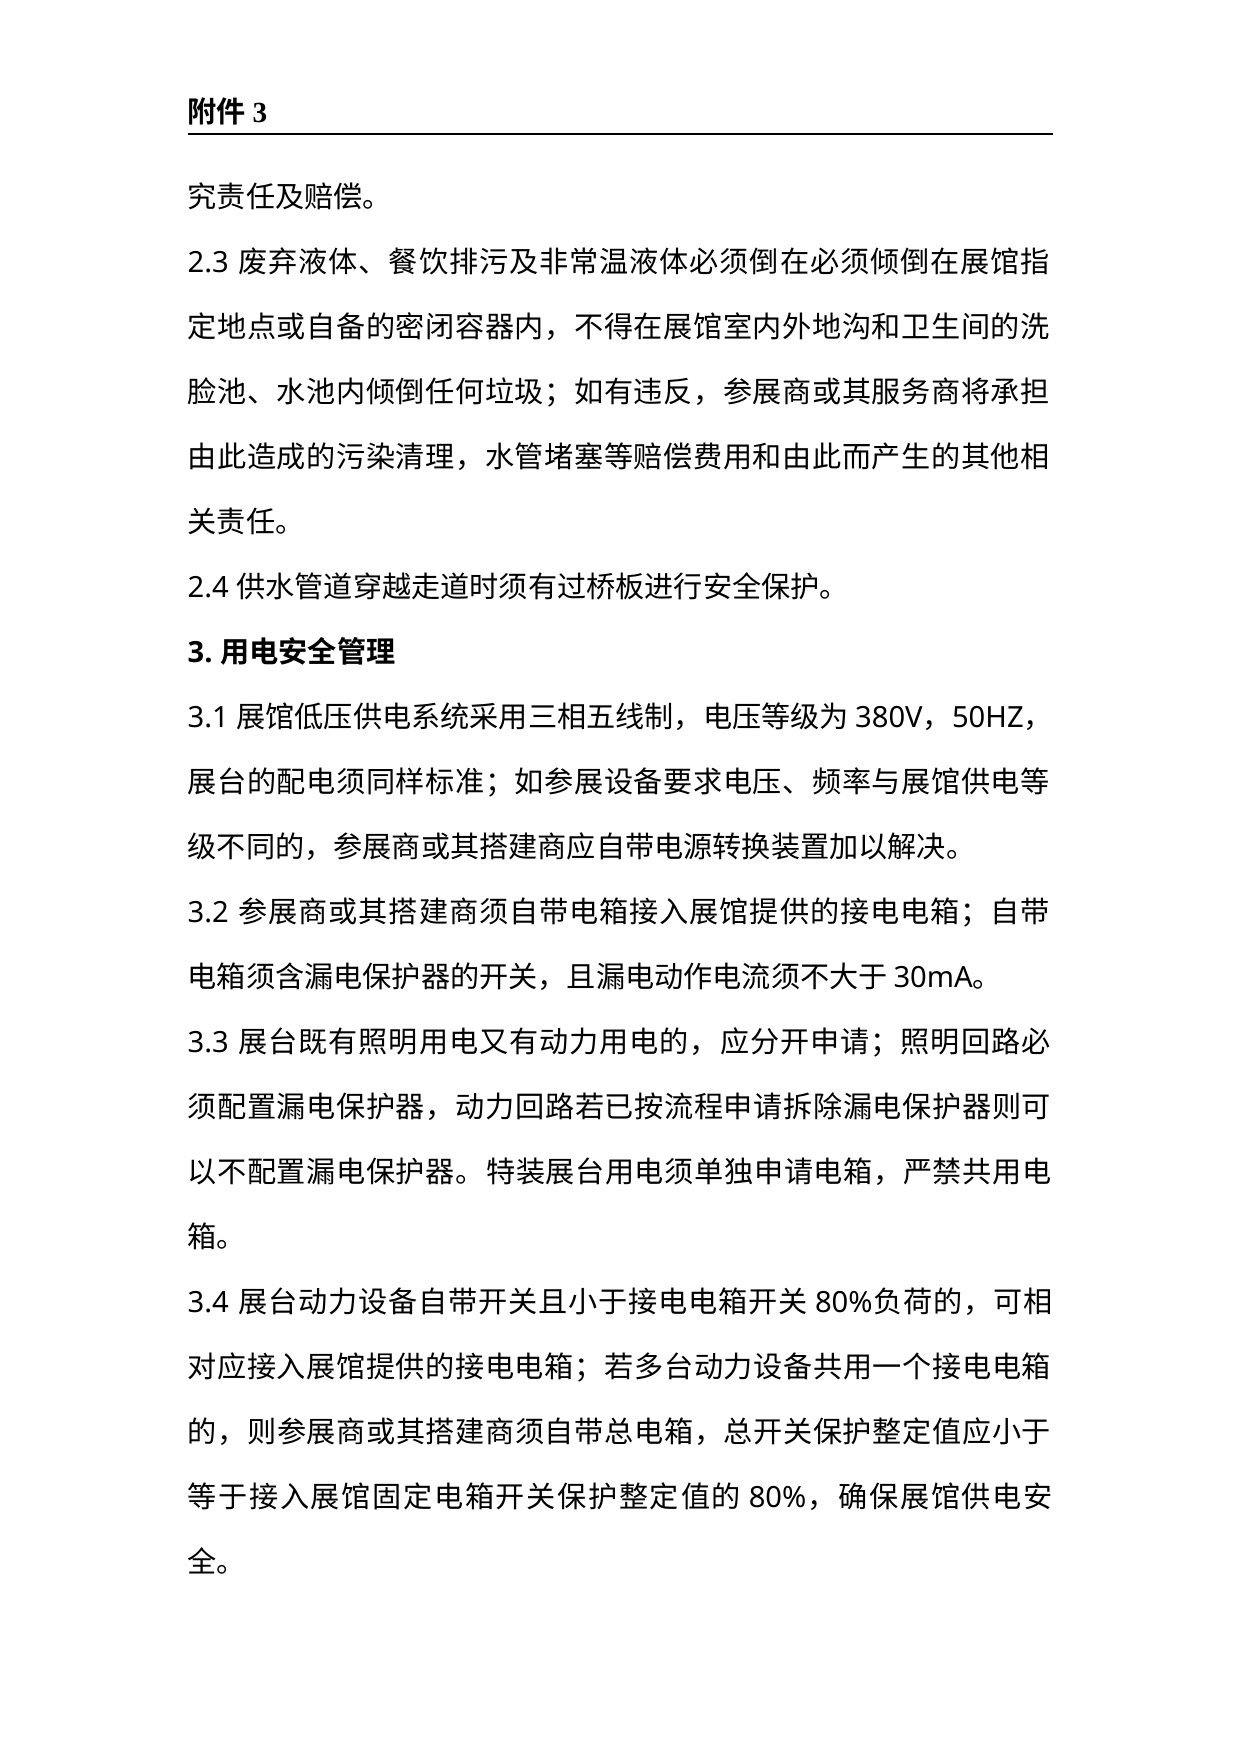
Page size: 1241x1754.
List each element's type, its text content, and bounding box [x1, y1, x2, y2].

text 3.4 展台动力设备自带开关且小于接电电箱开关80%负荷的，可相对应接入展馆提供的接电电箱；若多台动力设备共用一个接电电箱的，则参展商或其搭建商须自带总电箱，总开关保护整定值应小于等于接入展馆固定电箱开关保护整定值的80%，确保展馆供电安全。 [187, 1267, 1053, 1592]
list 2.3 废弃液体、餐饮排污及非常温液体必须倒在必须倾倒在展馆指定地点或自备的密闭容器内，不得在展馆室内外地沟和卫生间的洗脸池、水池内倾倒任何垃圾；如有违反，参展商或其服务商将承担由此造成的污染清理，水管堵塞等赔偿费用和由此而产生的其他相关责任。 [187, 227, 1053, 552]
list 3.2 参展商或其搭建商须自带电箱接入展馆提供的接电电箱；自带电箱须含漏电保护器的开关，且漏电动作电流须不大于30mA。 [187, 877, 1053, 1007]
text 3.3 展台既有照明用电又有动力用电的，应分开申请；照明回路必须配置漏电保护器，动力回路若已按流程申请拆除漏电保护器则可以不配置漏电保护器。特装展台用电须单独申请电箱，严禁共用电箱。 [187, 1007, 1053, 1267]
list 3. 用电安全管理 [187, 617, 1053, 682]
list 2.4 供水管道穿越走道时须有过桥板进行安全保护。 [187, 552, 1053, 617]
text 3.1 展馆低压供电系统采用三相五线制，电压等级为380V，50HZ，展台的配电须同样标准；如参展设备要求电压、频率与展馆供电等级不同的，参展商或其搭建商应自带电源转换装置加以解决。 [187, 682, 1053, 877]
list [187, 162, 1053, 227]
